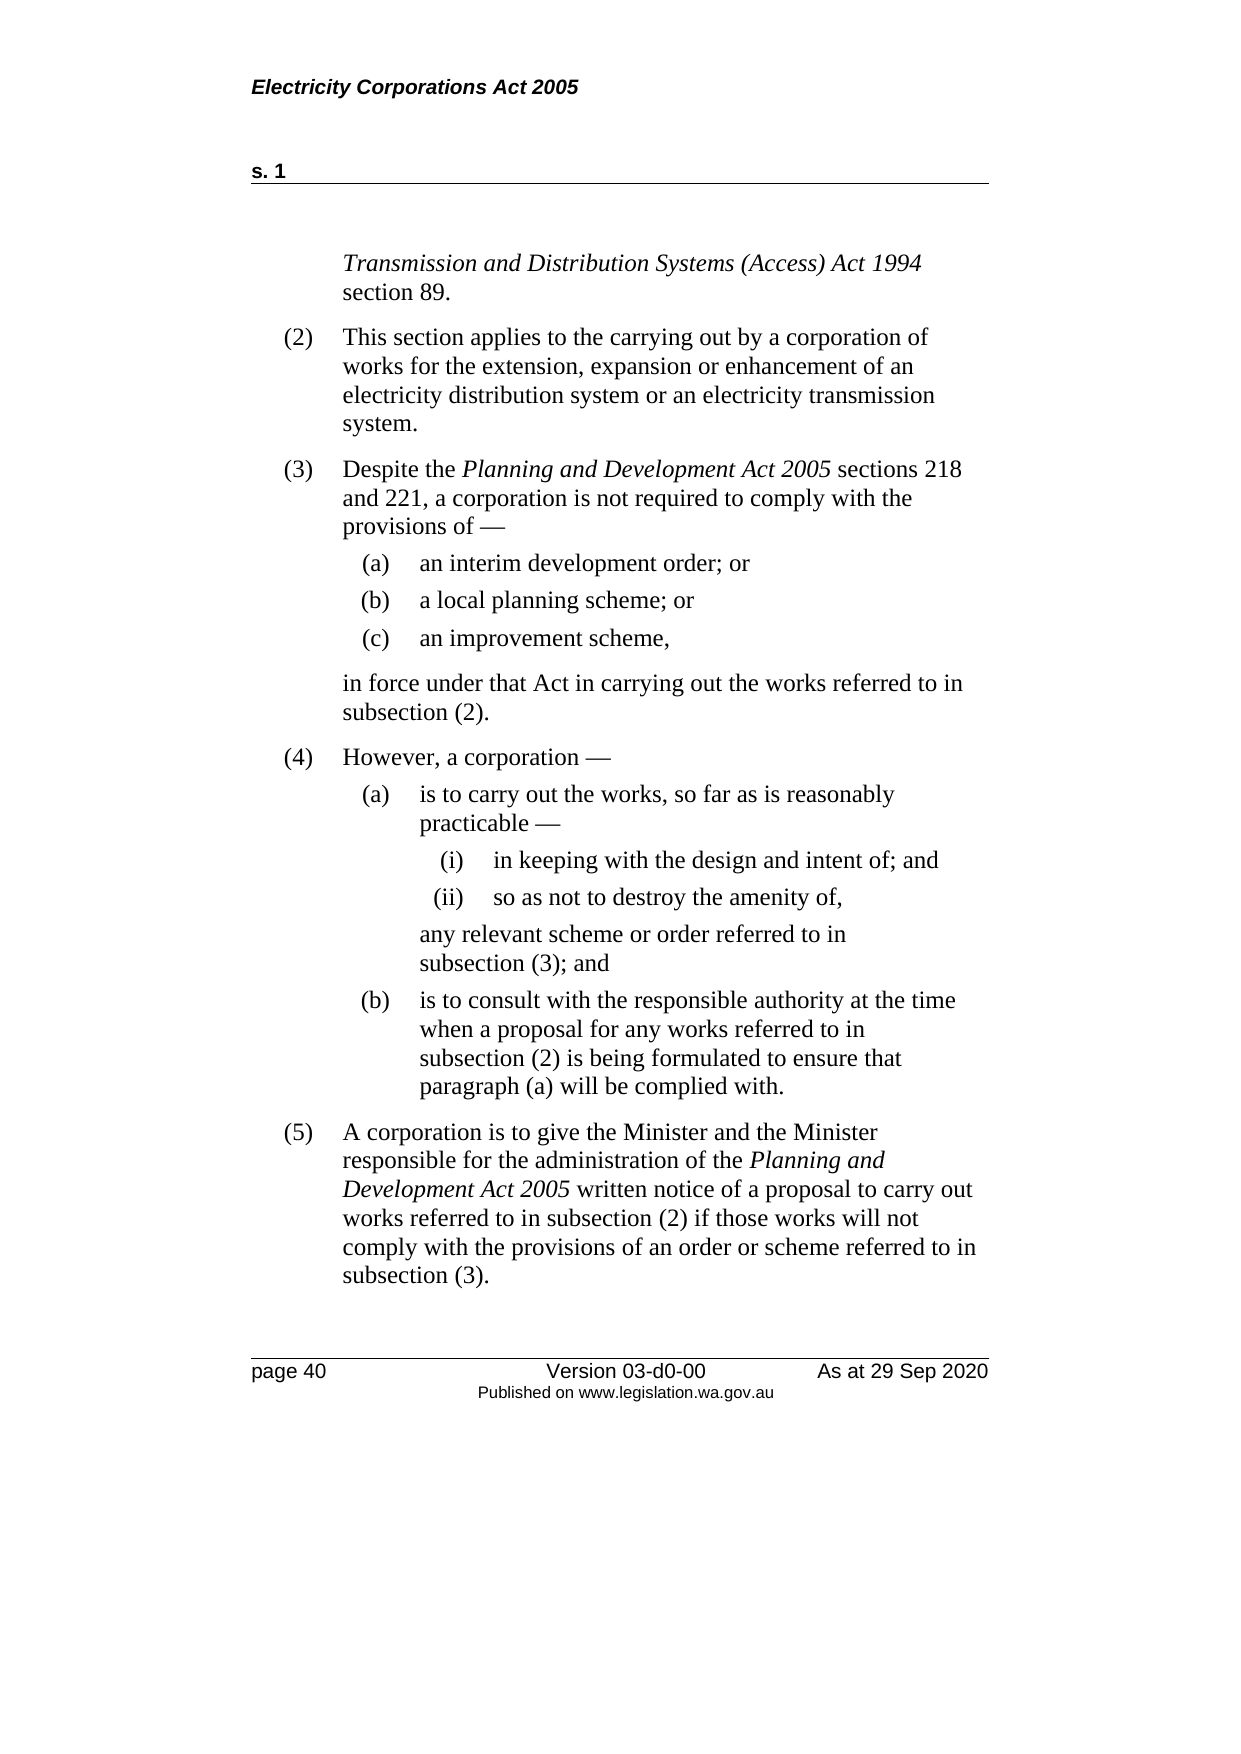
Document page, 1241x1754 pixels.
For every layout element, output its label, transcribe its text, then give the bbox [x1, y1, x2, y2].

text (i) in keeping with the design and intent of; and [251, 845, 989, 874]
text (c) an improvement scheme, [251, 623, 989, 651]
text (ii) so as not to destroy the amenity of, [251, 882, 989, 911]
text (3) Despite the Planning and Development Act 2005 sections 218 and 221, a corporation is not required to comply with the provisions of — [251, 454, 989, 540]
text (2) This section applies to the carrying out by a corporation of works for the extension, expansion or enhancement of an electricity distribution system or an electricity transmission system. [251, 322, 989, 437]
text (a) is to carry out the works, so far as is reasonably practicable — [251, 779, 989, 837]
text (a) an interim development order; or [251, 548, 989, 577]
text (4) However, a corporation — [251, 742, 989, 771]
text (b) is to consult with the responsible authority at the time when a proposal for any works referred to in subsection (2) is being formulated to ensure that paragraph (a) will be complied with. [251, 985, 989, 1100]
text (b) a local planning scheme; or [251, 586, 989, 614]
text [251, 248, 989, 306]
text in force under that Act in carrying out the works referred to in subsection (2). [251, 668, 989, 726]
text (5) A corporation is to give the Minister and the Minister responsible for the administration of the Planning and Development Act 2005 written notice of a proposal to carry out works referred to in subsection (2) if those works will not comply with the provisions of an order or scheme referred to in subsection (3). [251, 1117, 989, 1289]
text any relevant scheme or order referred to in subsection (3); and [251, 919, 989, 977]
